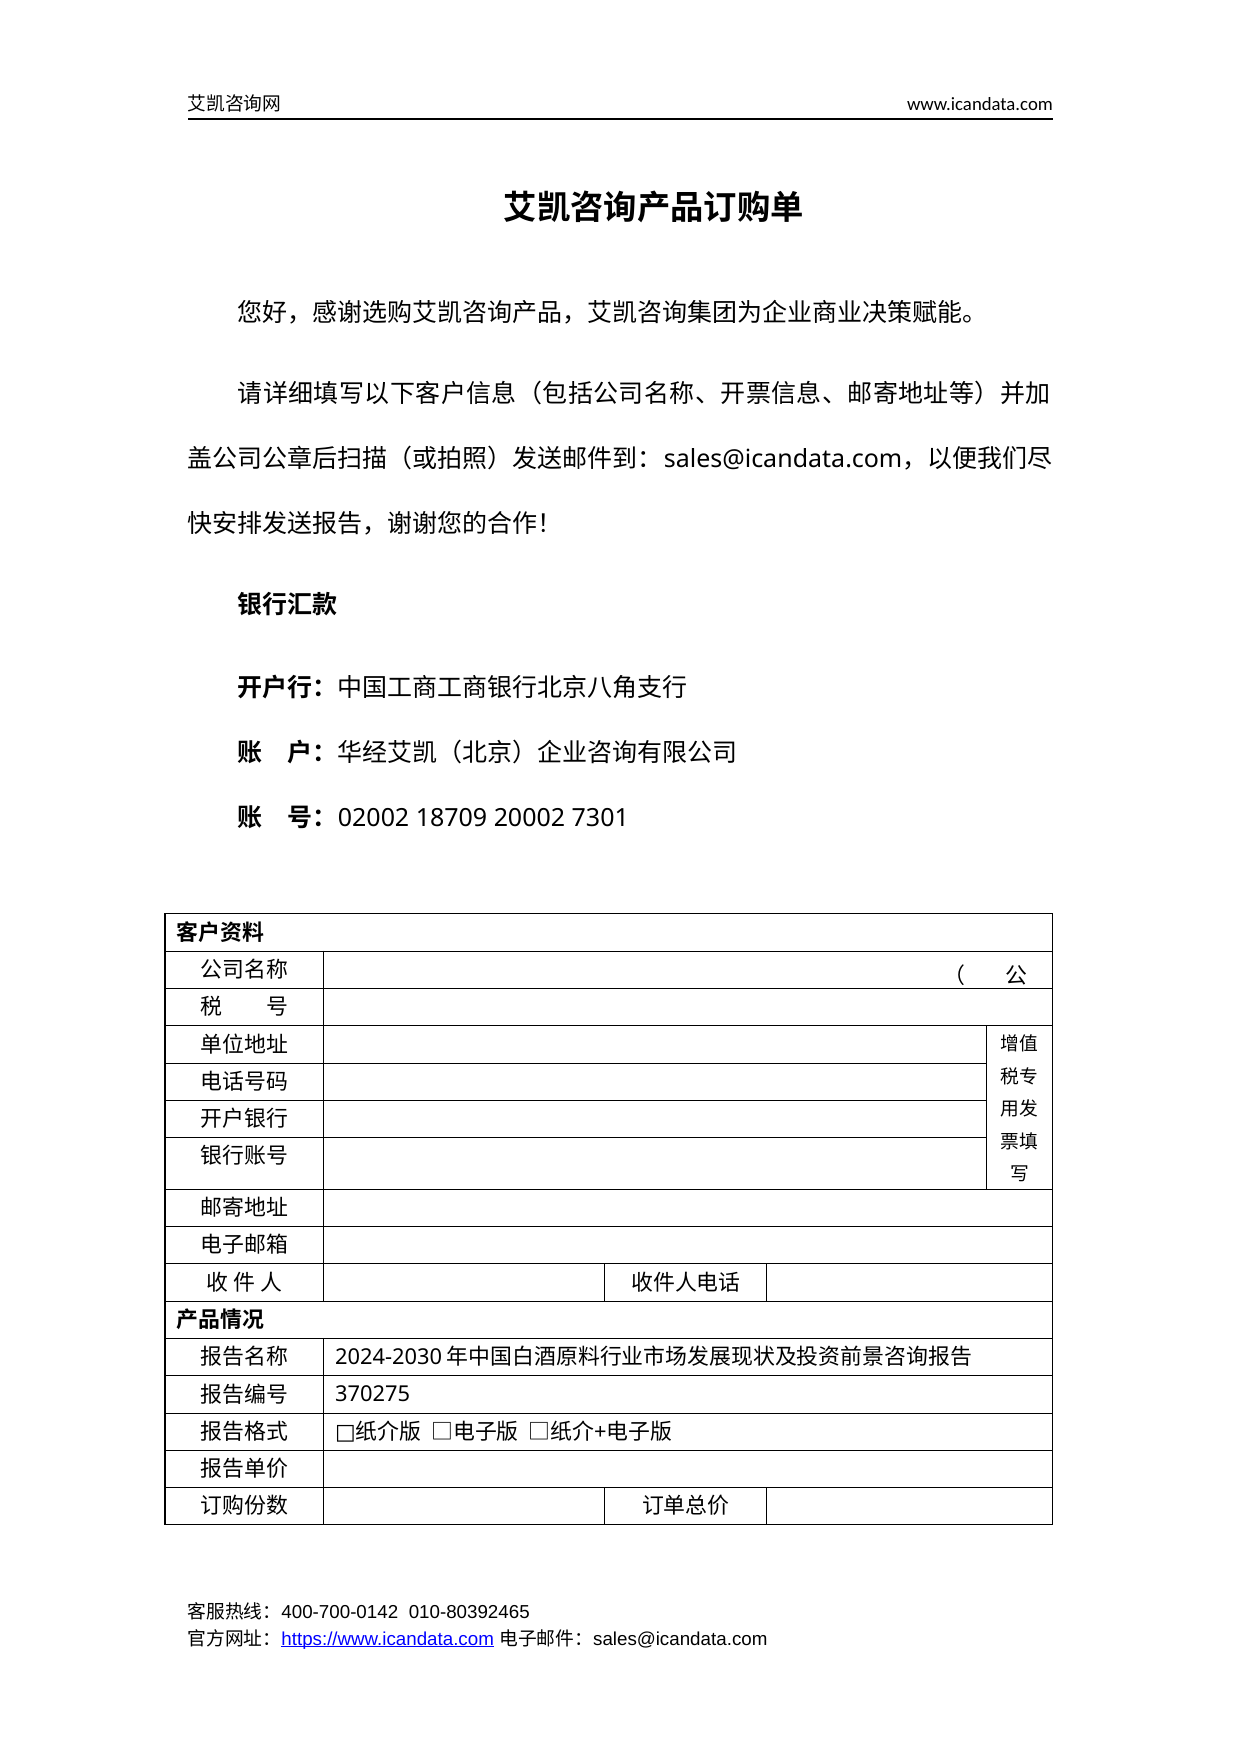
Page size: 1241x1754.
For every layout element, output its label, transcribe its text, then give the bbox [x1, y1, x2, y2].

table_cell 银行账号 [166, 1138, 323, 1189]
table_cell 订单总价 [605, 1488, 766, 1524]
table_cell 邮寄地址 [166, 1190, 323, 1226]
table_cell [324, 1026, 986, 1062]
text 银行汇款 [187, 570, 1053, 635]
table_cell [767, 1488, 1052, 1524]
table_cell 增值税专用发票填写 [987, 1026, 1052, 1189]
table_cell [324, 1264, 604, 1301]
table_cell 电子邮箱 [166, 1227, 323, 1263]
text 您好，感谢选购艾凯咨询产品，艾凯咨询集团为企业商业决策赋能。 [187, 278, 1053, 343]
table_cell 订购份数 [166, 1488, 323, 1524]
text 艾凯咨询产品订购单 [187, 172, 1053, 237]
table_cell 2024-2030年中国白酒原料行业市场发展现状及投资前景咨询报告 [324, 1339, 1052, 1375]
table_cell 公司名称 [166, 952, 323, 988]
table_cell [324, 1227, 1052, 1263]
table_cell 报告单价 [166, 1451, 323, 1487]
table_cell 收件人电话 [605, 1264, 766, 1301]
text 账 户：华经艾凯（北京）企业咨询有限公司 [187, 718, 1053, 783]
table_cell [324, 1138, 986, 1189]
table_cell 产品情况 [166, 1302, 1052, 1338]
text 请详细填写以下客户信息（包括公司名称、开票信息、邮寄地址等）并加盖公司公章后扫描（或拍照）发送邮件到：sales@icandata.com，以便我们尽快安排发送报告，谢谢您的合作！ [187, 359, 1053, 554]
table_cell [324, 1190, 1052, 1226]
table_cell 开户银行 [166, 1101, 323, 1137]
text 开户行：中国工商工商银行北京八角支行 [187, 653, 1053, 718]
table_cell [324, 1488, 604, 1524]
table_cell 单位地址 [166, 1026, 323, 1062]
table_header 客户资料 [166, 914, 1052, 951]
table_cell 报告编号 [166, 1376, 323, 1412]
table_cell 电话号码 [166, 1064, 323, 1100]
table_cell 报告名称 [166, 1339, 323, 1375]
table_cell 报告格式 [166, 1414, 323, 1450]
table_cell [324, 1064, 986, 1100]
table_cell □纸介版 □电子版 □纸介+电子版 [324, 1414, 1052, 1450]
table_cell 税 号 [166, 989, 323, 1025]
table_cell [324, 1101, 986, 1137]
table_cell [324, 1451, 1052, 1487]
table_cell 370275 [324, 1376, 1052, 1412]
table_cell 收 件 人 [166, 1264, 323, 1301]
table_cell [324, 952, 1052, 988]
table_cell [767, 1264, 1052, 1301]
table_cell [324, 989, 1052, 1025]
text 账 号：02002 18709 20002 7301 [187, 783, 1053, 848]
